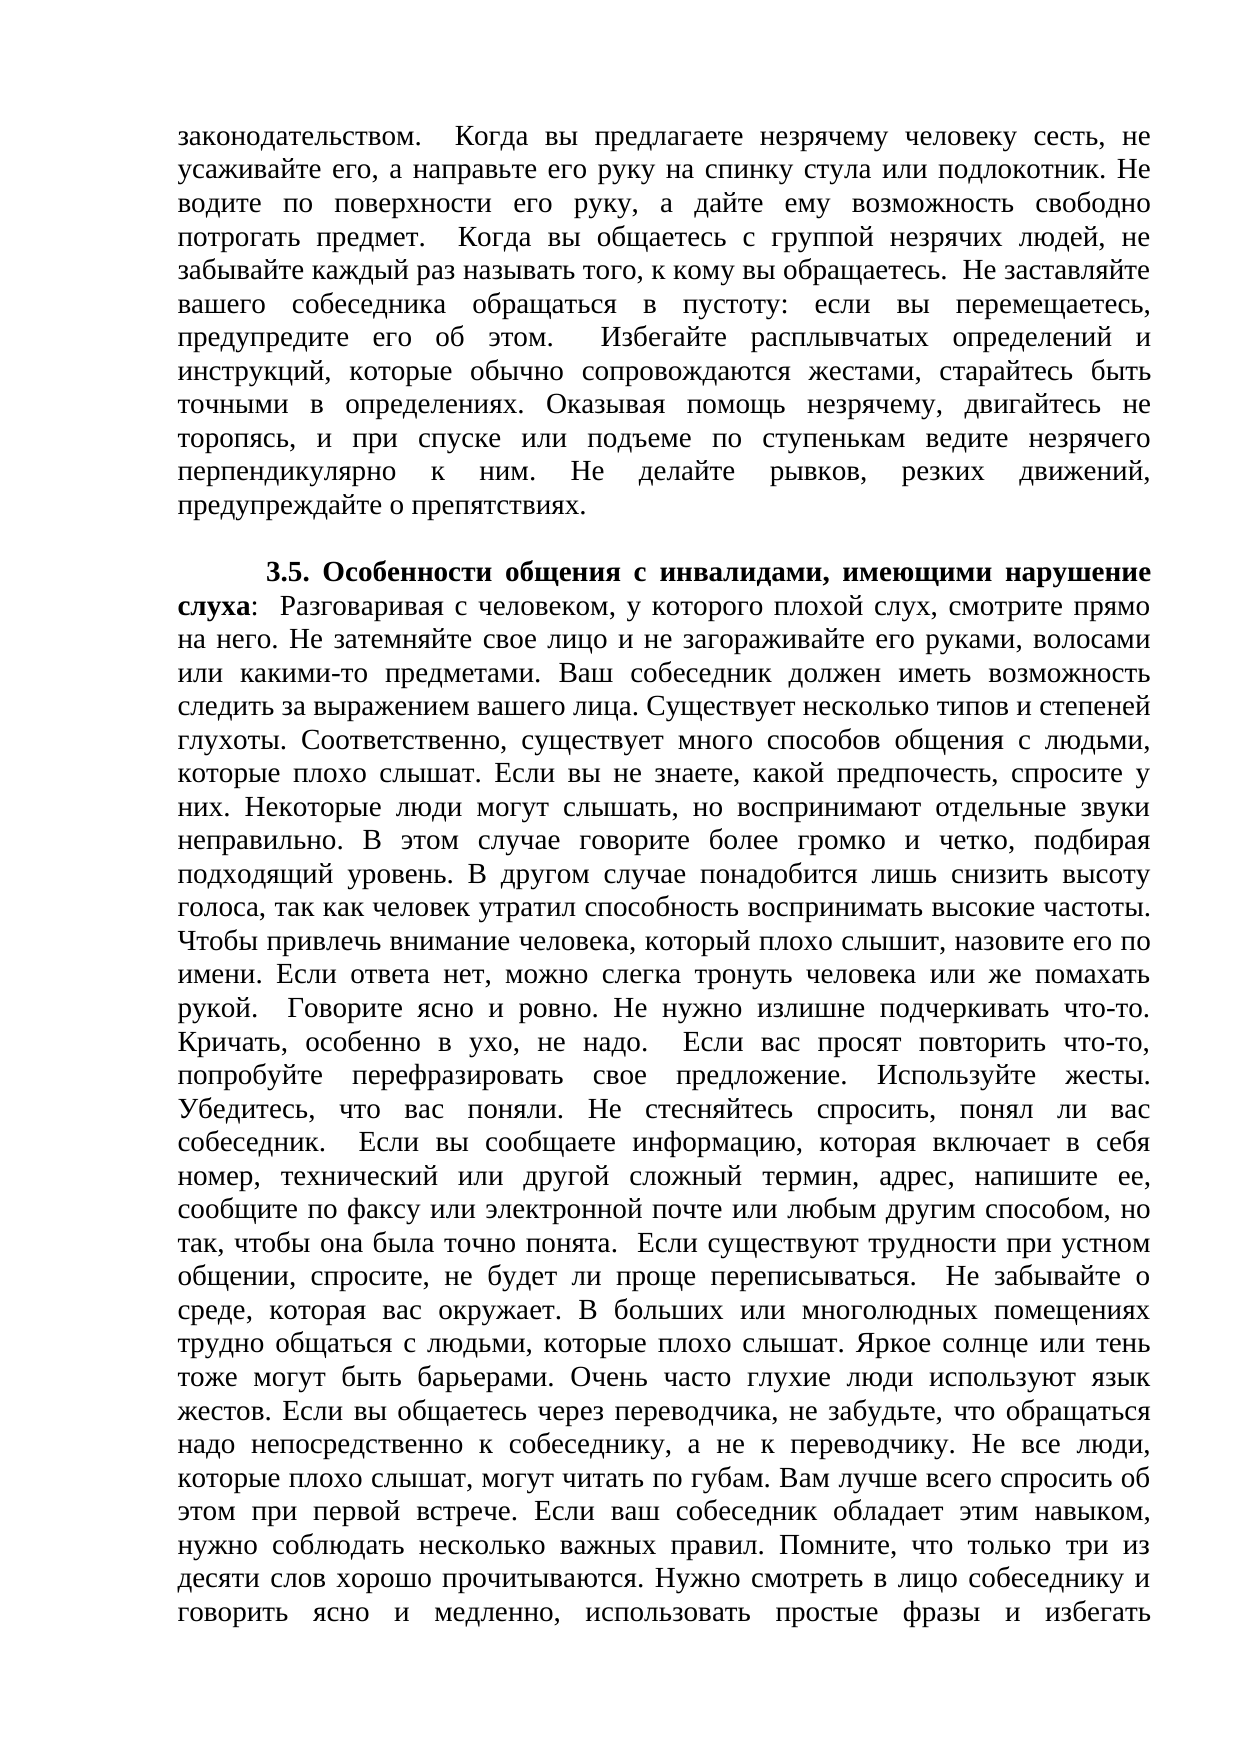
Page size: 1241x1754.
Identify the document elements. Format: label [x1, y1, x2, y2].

text [177, 118, 1152, 521]
text [177, 554, 1152, 1627]
